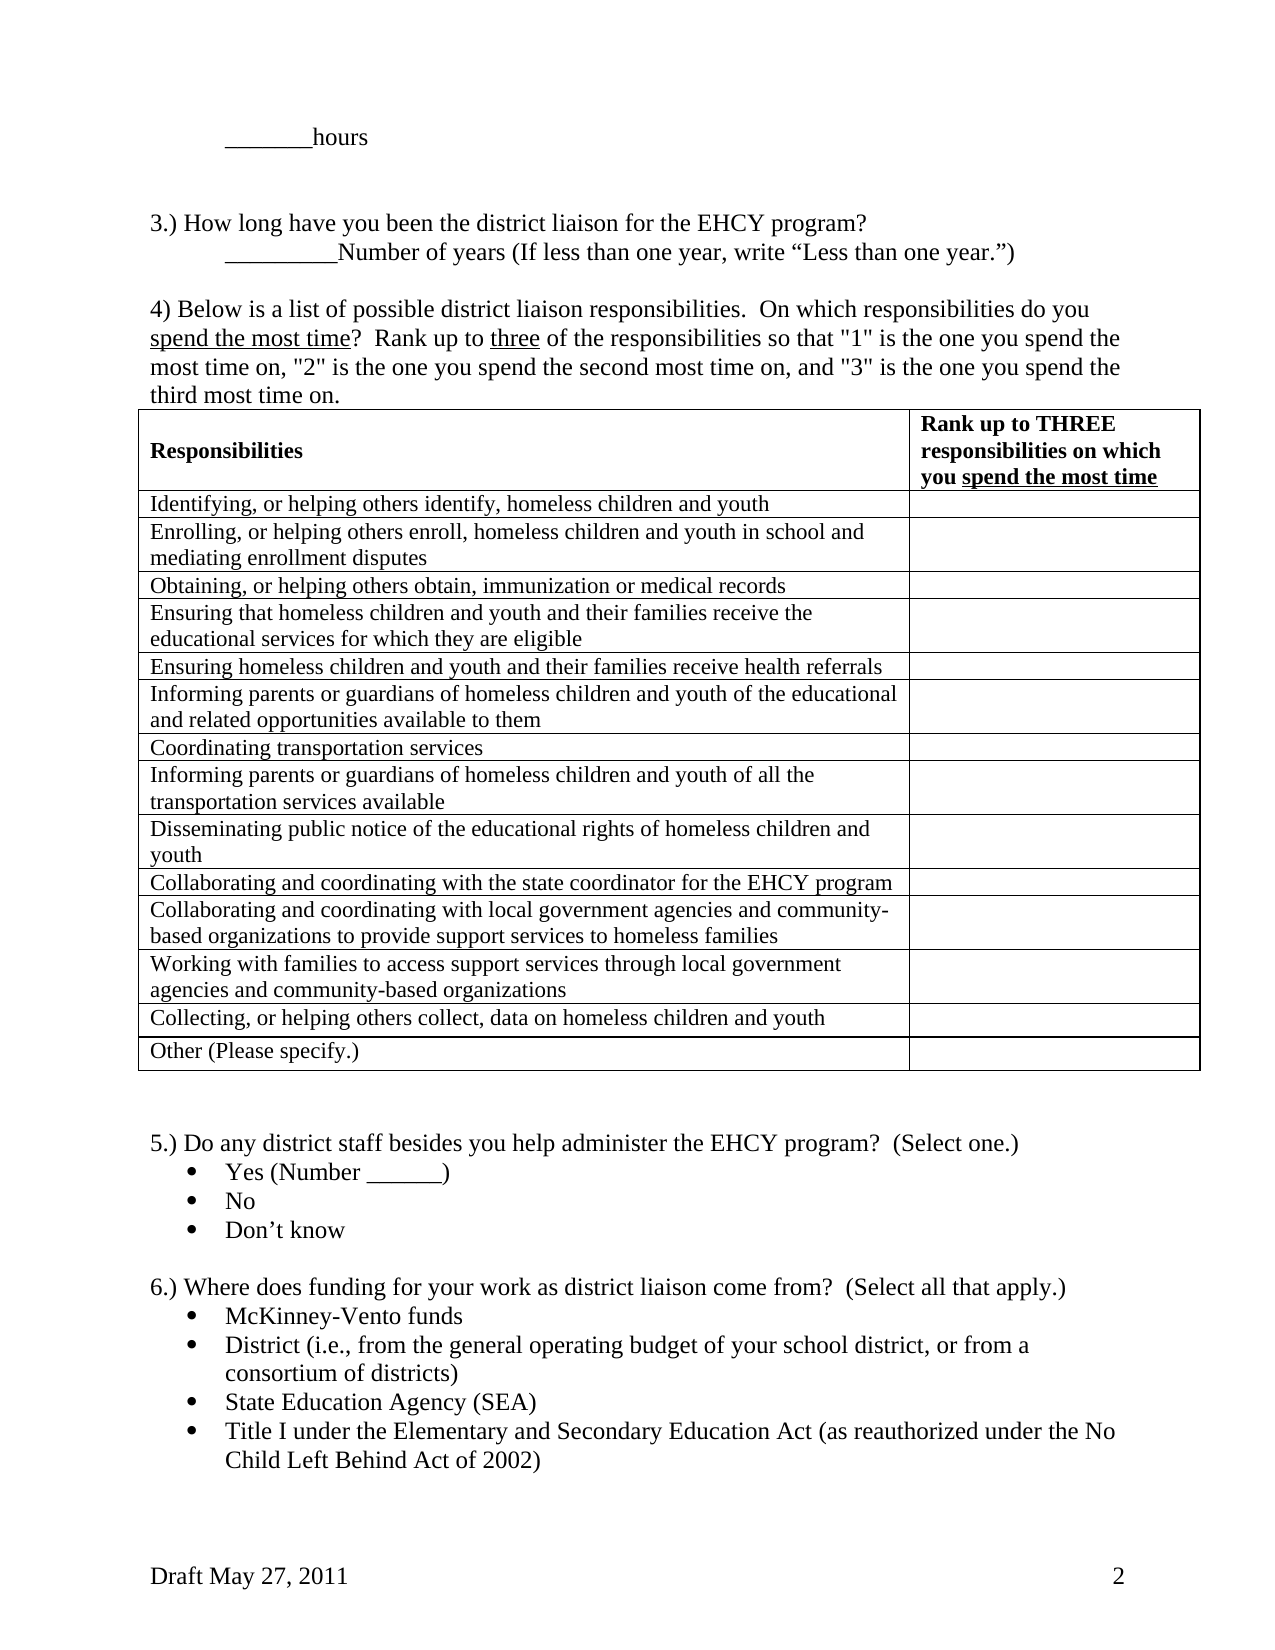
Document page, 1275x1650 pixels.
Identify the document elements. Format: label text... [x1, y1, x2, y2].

list District (i.e., from the general operating budget of your school district, or from a consortium of districts) [187, 1330, 1125, 1387]
list No [187, 1186, 1125, 1215]
table_cell [910, 1004, 1199, 1036]
table_cell Collecting, or helping others collect, data on homeless children and youth [139, 1004, 909, 1036]
table_cell [910, 761, 1199, 814]
table_cell [910, 518, 1199, 571]
table_cell Informing parents or guardians of homeless children and youth of all the transportation services available [139, 761, 909, 814]
table_cell [910, 869, 1199, 895]
table_cell [910, 491, 1199, 517]
text _________Number of years (If less than one year, write “Less than one year.”) [150, 237, 1125, 266]
table_cell Ensuring that homeless children and youth and their families receive the educational services for which they are eligible [139, 599, 909, 652]
table_cell Enrolling, or helping others enroll, homeless children and youth in school and mediating enrollment disputes [139, 518, 909, 571]
text 5.) Do any district staff besides you help administer the EHCY program? (Select one.) [150, 1128, 1125, 1157]
table_cell [910, 815, 1199, 868]
table_cell Other (Please specify.) [139, 1038, 909, 1070]
text 3.) How long have you been the district liaison for the EHCY program? [150, 208, 1125, 237]
table_cell Informing parents or guardians of homeless children and youth of the educational and related opportunities available to them [139, 680, 909, 733]
list McKinney-Vento funds [187, 1301, 1125, 1330]
text 6.) Where does funding for your work as district liaison come from? (Select all that apply.) [150, 1272, 1125, 1301]
table_cell Collaborating and coordinating with local government agencies and community-based organizations to provide support services to homeless families [139, 896, 909, 949]
table_header Rank up to THREE responsibilities on which you spend the most time [910, 410, 1199, 489]
table_cell [910, 1038, 1199, 1070]
table_cell [910, 572, 1199, 598]
table_cell Collaborating and coordinating with the state coordinator for the EHCY program [139, 869, 909, 895]
list Don’t know [187, 1215, 1125, 1243]
table_cell [910, 896, 1199, 949]
table_cell [910, 599, 1199, 652]
table_cell Coordinating transportation services [139, 734, 909, 760]
text 4) Below is a list of possible district liaison responsibilities. On which responsibilities do you spend the most time? Rank up to three of the responsibilities so that "1" is the one you spend the most time on, "2" is the one you spend the second most time on, and "3" is the one you spend the third most time on. [150, 294, 1125, 409]
table_cell Identifying, or helping others identify, homeless children and youth [139, 491, 909, 517]
text _______hours [150, 122, 1125, 151]
table_cell Ensuring homeless children and youth and their families receive health referrals [139, 653, 909, 679]
list Yes (Number ______) [187, 1157, 1125, 1186]
table_cell Working with families to access support services through local government agencies and community-based organizations [139, 950, 909, 1003]
list Title I under the Elementary and Secondary Education Act (as reauthorized under the No Child Left Behind Act of 2002) [187, 1416, 1125, 1473]
table_cell [910, 653, 1199, 679]
list State Education Agency (SEA) [187, 1387, 1125, 1416]
table_cell Disseminating public notice of the educational rights of homeless children and youth [139, 815, 909, 868]
table_cell Obtaining, or helping others obtain, immunization or medical records [139, 572, 909, 598]
table_header Responsibilities [139, 410, 909, 489]
table_cell [910, 734, 1199, 760]
table_cell [910, 680, 1199, 733]
table_cell [910, 950, 1199, 1003]
